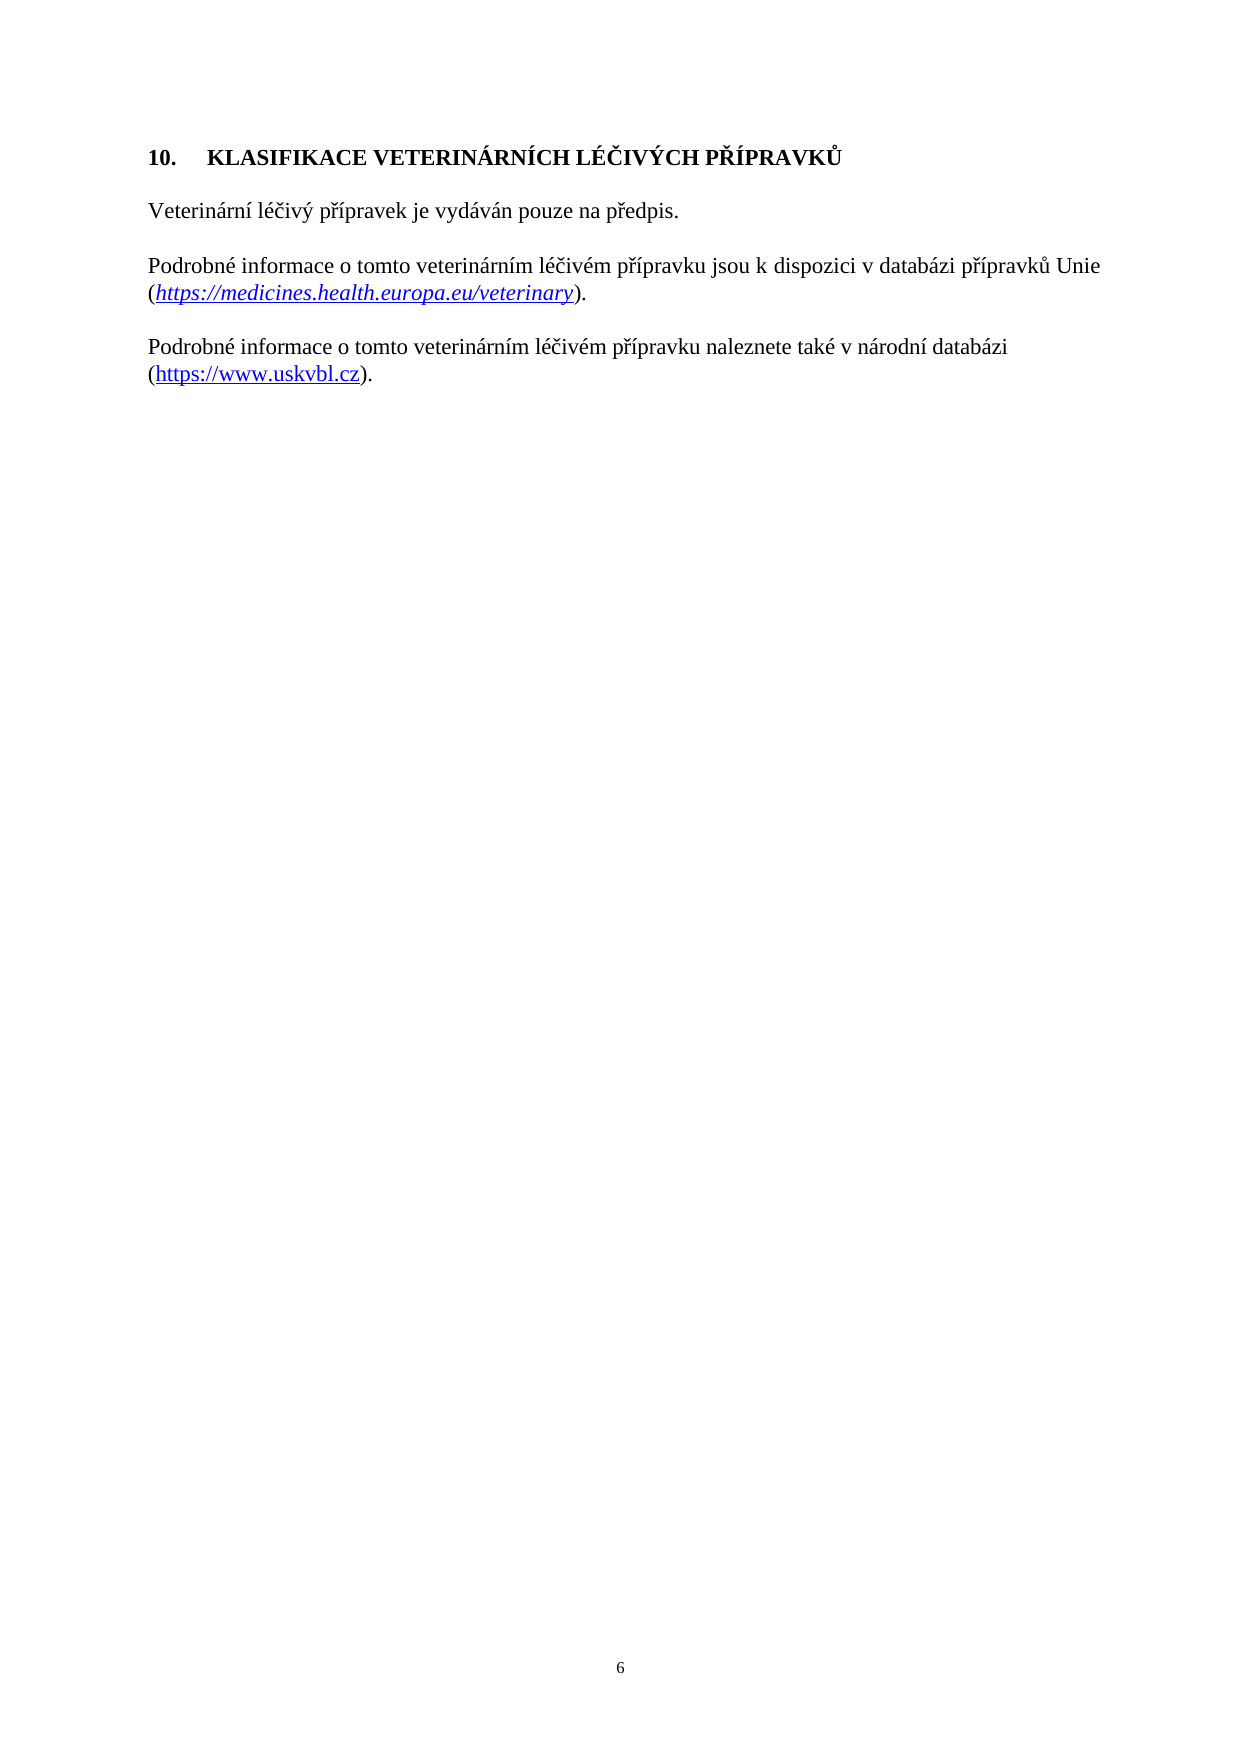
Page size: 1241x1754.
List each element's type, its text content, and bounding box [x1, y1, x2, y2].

text 10. KLASIFIKACE VETERINÁRNÍCH LÉČIVÝCH PŘÍPRAVKŮ [148, 144, 1092, 171]
list Veterinární léčivý přípravek je vydáván pouze na předpis. [148, 197, 1092, 224]
text Podrobné informace o tomto veterinárním léčivém přípravku jsou k dispozici v databázi přípravků Unie (https://medicines.health.europa.eu/veterinary). [148, 251, 1126, 306]
text Podrobné informace o tomto veterinárním léčivém přípravku naleznete také v národní databázi (https://www.uskvbl.cz). [148, 333, 1089, 387]
